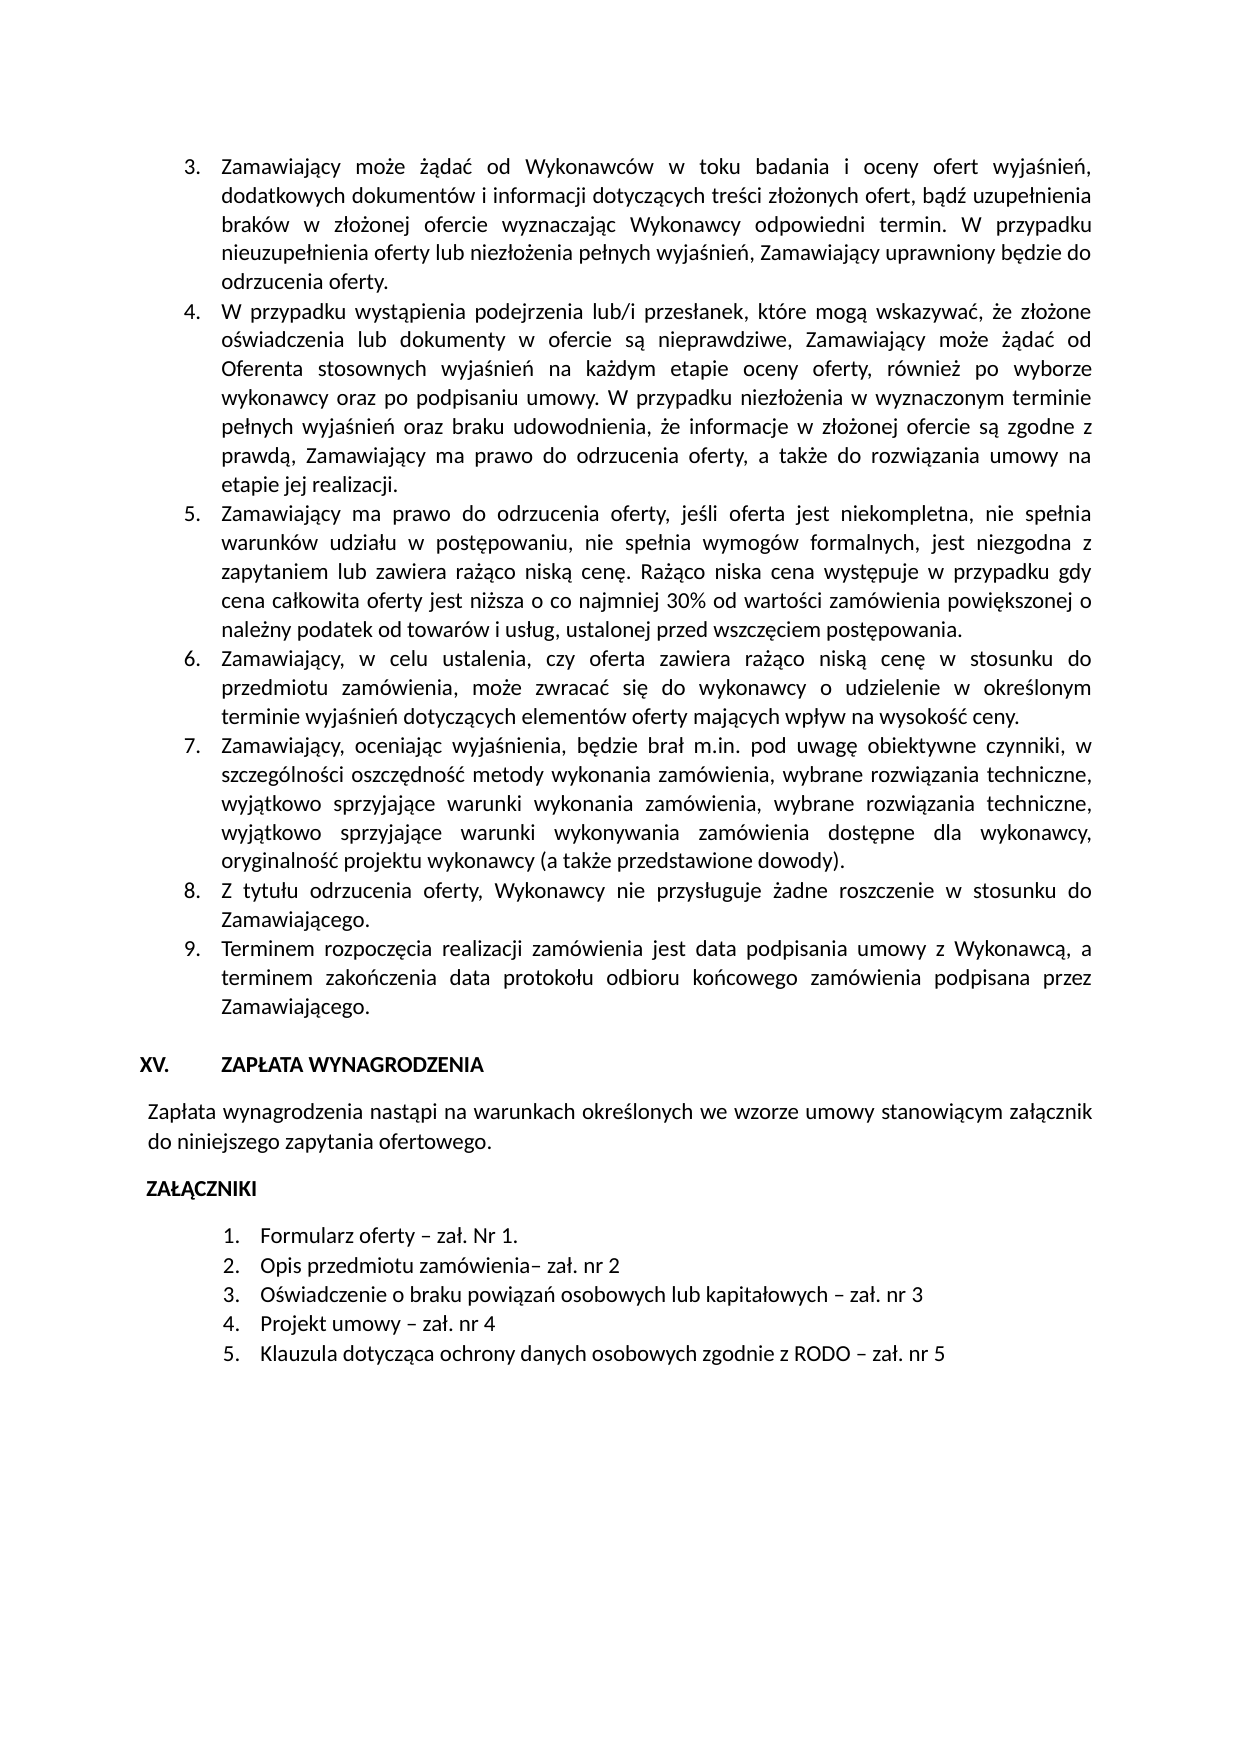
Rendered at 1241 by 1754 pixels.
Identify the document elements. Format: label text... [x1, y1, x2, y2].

list Zamawiający, w celu ustalenia, czy oferta zawiera rażąco niską cenę w stosunku do przedmiotu zamówienia, może zwracać się do wykonawcy o udzielenie w określonym terminie wyjaśnień dotyczących elementów oferty mających wpływ na wysokość ceny. [183, 644, 1093, 730]
list Zamawiający, oceniając wyjaśnienia, będzie brał m.in. pod uwagę obiektywne czynniki, w szczególności oszczędność metody wykonania zamówienia, wybrane rozwiązania techniczne, wyjątkowo sprzyjające warunki wykonania zamówienia, wybrane rozwiązania techniczne, wyjątkowo sprzyjające warunki wykonywania zamówienia dostępne dla wykonawcy, oryginalność projektu wykonawcy (a także przedstawione dowody). [183, 731, 1093, 874]
list Terminem rozpoczęcia realizacji zamówienia jest data podpisania umowy z Wykonawcą, a terminem zakończenia data protokołu odbioru końcowego zamówienia podpisana przez Zamawiającego. [183, 934, 1093, 1020]
text Zapłata wynagrodzenia nastąpi na warunkach określonych we wzorze umowy stanowiącym załącznik do niniejszego zapytania ofertowego. [148, 1097, 1093, 1156]
list Oświadczenie o braku powiązań osobowych lub kapitałowych – zał. nr 3 [223, 1280, 1093, 1308]
list Z tytułu odrzucenia oferty, Wykonawcy nie przysługuje żadne roszczenie w stosunku do Zamawiającego. [183, 876, 1093, 933]
list Zamawiający ma prawo do odrzucenia oferty, jeśli oferta jest niekompletna, nie spełnia warunków udziału w postępowaniu, nie spełnia wymogów formalnych, jest niezgodna z zapytaniem lub zawiera rażąco niską cenę. Rażąco niska cena występuje w przypadku gdy cena całkowita oferty jest niższa o co najmniej 30% od wartości zamówienia powiększonej o należny podatek od towarów i usług, ustalonej przed wszczęciem postępowania. [183, 499, 1093, 643]
list Zamawiający może żądać od Wykonawców w toku badania i oceny ofert wyjaśnień, dodatkowych dokumentów i informacji dotyczących treści złożonych ofert, bądź uzupełnienia braków w złożonej ofercie wyznaczając Wykonawcy odpowiedni termin. W przypadku nieuzupełnienia oferty lub niezłożenia pełnych wyjaśnień, Zamawiający uprawniony będzie do odrzucenia oferty. [183, 152, 1093, 295]
list Opis przedmiotu zamówienia– zał. nr 2 [223, 1251, 1093, 1279]
subtitle XV. ZAPŁATA WYNAGRODZENIA [139, 1051, 1093, 1079]
text ZAŁĄCZNIKI [146, 1174, 1093, 1202]
list Formularz oferty – zał. Nr 1. [223, 1221, 1093, 1249]
list W przypadku wystąpienia podejrzenia lub/i przesłanek, które mogą wskazywać, że złożone oświadczenia lub dokumenty w ofercie są nieprawdziwe, Zamawiający może żądać od Oferenta stosownych wyjaśnień na każdym etapie oceny oferty, również po wyborze wykonawcy oraz po podpisaniu umowy. W przypadku niezłożenia w wyznaczonym terminie pełnych wyjaśnień oraz braku udowodnienia, że informacje w złożonej ofercie są zgodne z prawdą, Zamawiający ma prawo do odrzucenia oferty, a także do rozwiązania umowy na etapie jej realizacji. [183, 297, 1093, 498]
list Klauzula dotycząca ochrony danych osobowych zgodnie z RODO – zał. nr 5 [223, 1339, 1093, 1368]
list Projekt umowy – zał. nr 4 [223, 1309, 1093, 1338]
